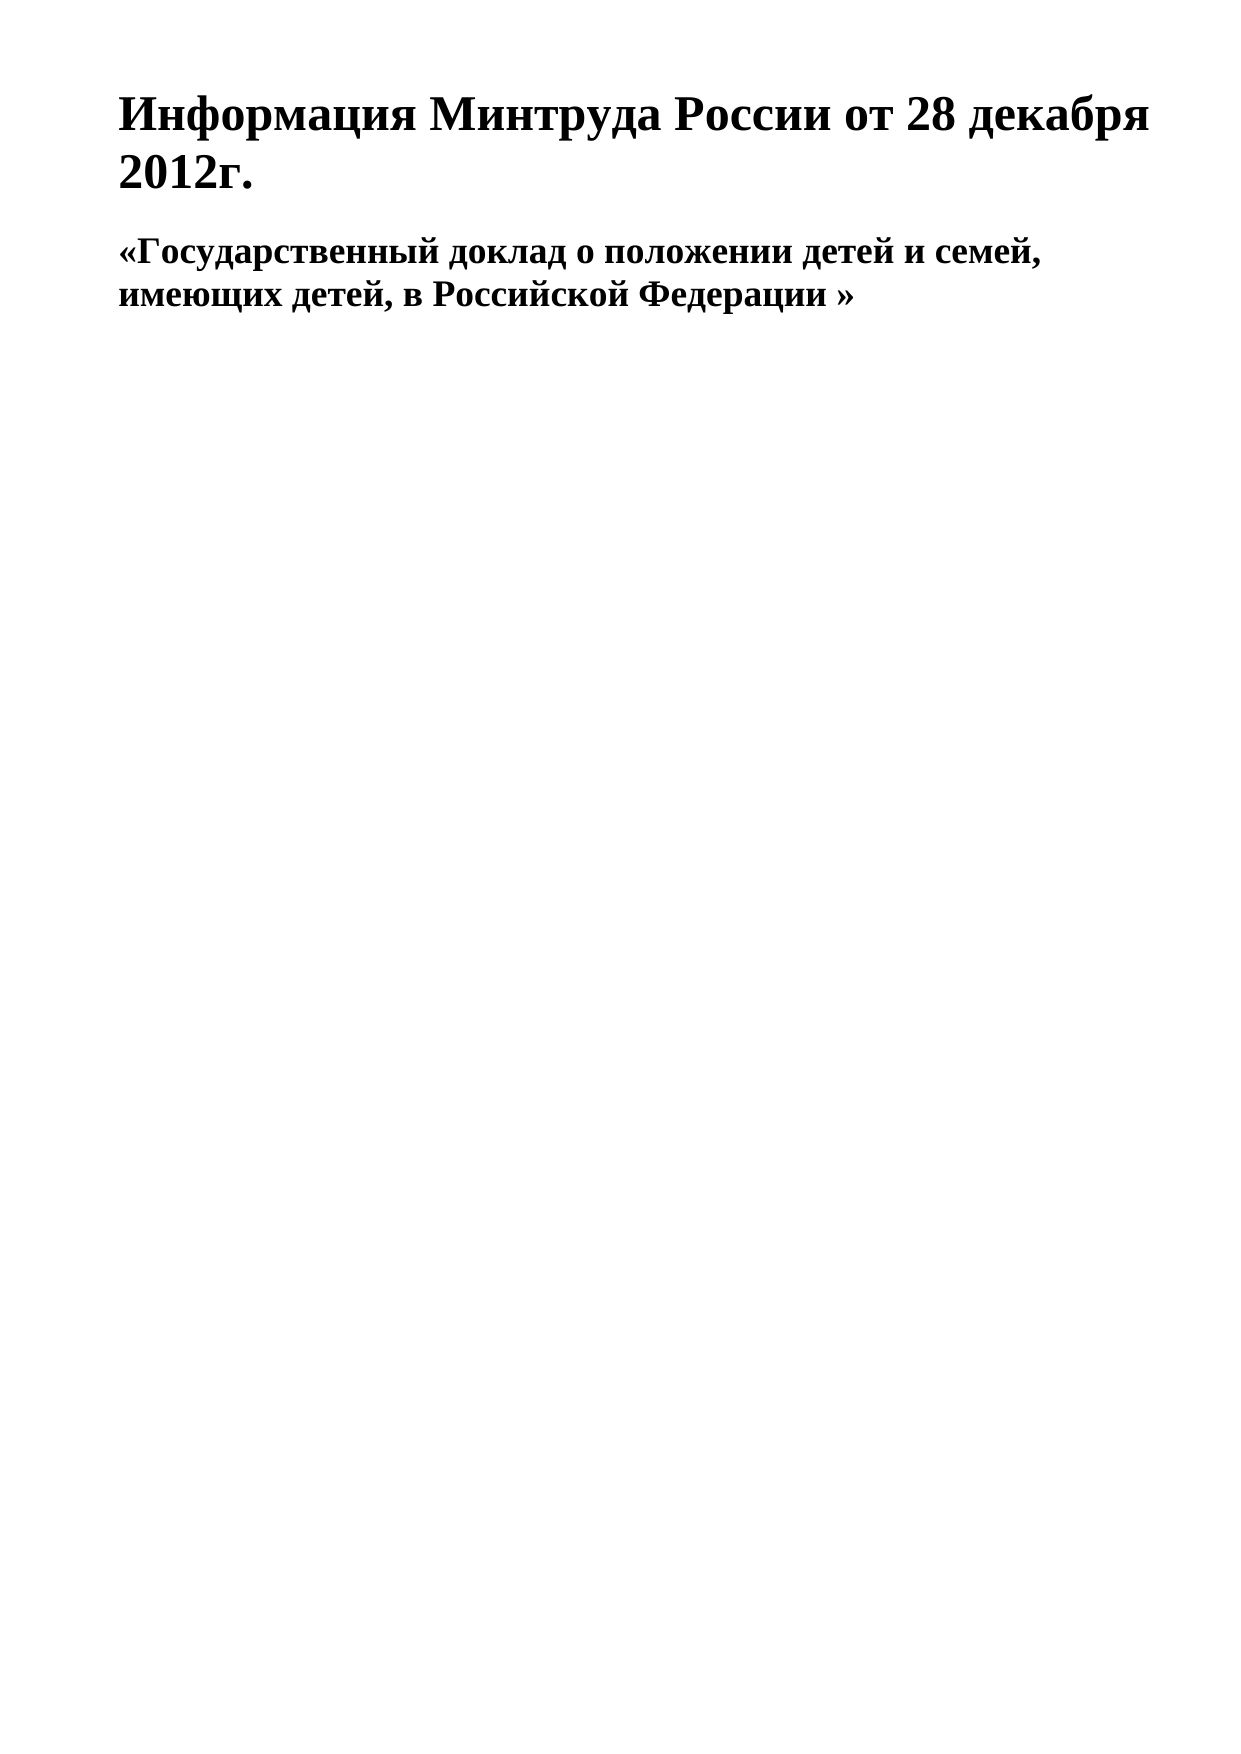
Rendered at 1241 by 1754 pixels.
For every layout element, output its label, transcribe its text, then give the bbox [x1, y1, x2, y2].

subtitle Информация Минтруда России от 28 декабря 2012г. [118, 84, 1181, 199]
subtitle «Государственный доклад о положении детей и семей, имеющих детей, в Российской Федерации » [118, 228, 1181, 315]
